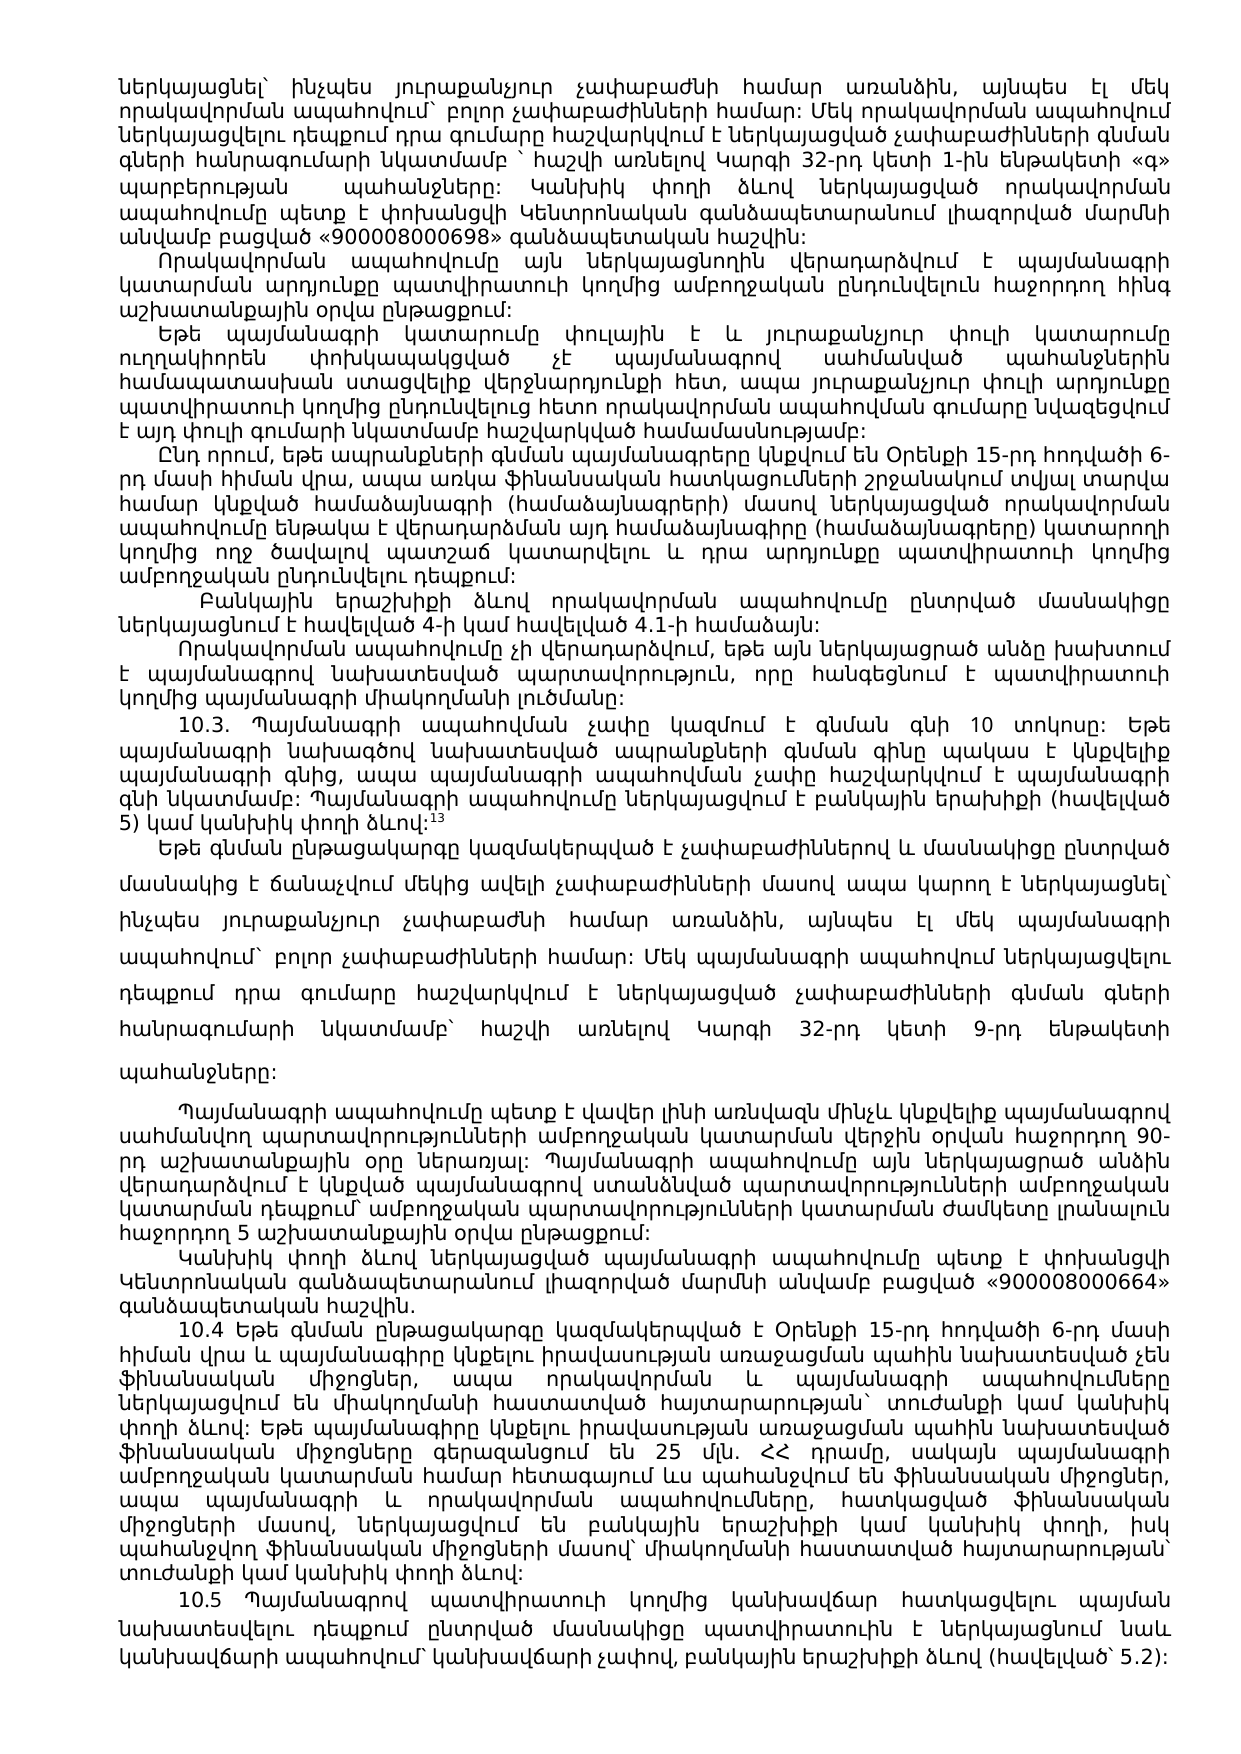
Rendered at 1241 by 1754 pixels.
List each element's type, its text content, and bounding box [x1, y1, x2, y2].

text Ընդ որում, եթե ապրանքների գնման պայմանագրերը կնքվում են Օրենքի 15-րդ հոդվածի 6-րդ մասի հիման վրա, ապա առկա ֆինանսական հատկացումների շրջանակում տվյալ տարվա համար կնքված համաձայնագրի (համաձայնագրերի) մասով ներկայացված որակավորման ապահովումը ենթակա է վերադարձման այդ համաձայնագիրը (համաձայնագրերը) կատարողի կողմից ողջ ծավալով պատշաճ կատարվելու և դրա արդյունքը պատվիրատուի կողմից ամբողջական ընդունվելու դեպքում: [118, 443, 1171, 589]
text 10.4 Եթե գնման ընթացակարգը կազմակերպված է Օրենքի 15-րդ հոդվածի 6-րդ մասի հիման վրա և պայմանագիրը կնքելու իրավասության առաջացման պահին նախատեսված չեն ֆինանսական միջոցներ, ապա որակավորման և պայմանագրի ապահովումները ներկայացվում են միակողմանի հաստատված հայտարարության` տուժանքի կամ կանխիկ փողի ձևով: Եթե պայմանագիրը կնքելու իրավասության առաջացման պահին նախատեսված ֆինանսական միջոցները գերազանցում են 25 մլն. ՀՀ դրամը, սակայն պայմանագրի ամբողջական կատարման համար հետագայում ևս պահանջվում են ֆինանսական միջոցներ, ապա պայմանագրի և որակավորման ապահովումները, հատկացված ֆինանսական միջոցների մասով, ներկայացվում են բանկային երաշխիքի կամ կանխիկ փողի, իսկ պահանջվող ֆինանսական միջոցների մասով՝ միակողմանի հաստատված հայտարարության՝ տուժանքի կամ կանխիկ փողի ձևով: [118, 1318, 1171, 1586]
text 10.3. Պայմանագրի ապահովման չափը կազմում է գնման գնի 10 տոկոսը: Եթե պայմանագրի նախագծով նախատեսված ապրանքների գնման գինը պակաս է կնքվելիք պայմանագրի գնից, ապա պայմանագրի ապահովման չափը հաշվարկվում է պայմանագրի գնի նկատմամբ: Պայմանագրի ապահովումը ներկայացվում է բանկային երախիքի (հավելված 5) կամ կանխիկ փողի ձևով:13 [118, 710, 1171, 836]
text Պայմանագրի ապահովումը պետք է վավեր լինի առնվազն մինչև կնքվելիք պայմանագրով սահմանվող պարտավորությունների ամբողջական կատարման վերջին օրվան հաջորդող 90-րդ աշխատանքային օրը ներառյալ: Պայմանագրի ապահովումը այն ներկայացրած անձին վերադարձվում է կնքված պայմանագրով ստանձնված պարտավորությունների ամբողջական կատարման դեպքում՝ ամբողջական պարտավորությունների կատարման ժամկետը լրանալուն հաջորդող 5 աշխատանքային օրվա ընթացքում: [118, 1100, 1171, 1246]
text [118, 75, 1171, 249]
text Որակավորման ապահովումը այն ներկայացնողին վերադարձվում է պայմանագրի կատարման արդյունքը պատվիրատուի կողմից ամբողջական ընդունվելուն հաջորդող հինգ աշխատանքային օրվա ընթացքում: [118, 249, 1171, 322]
text Եթե գնման ընթացակարգը կազմակերպված է չափաբաժիններով և մասնակիցը ընտրված մասնակից է ճանաչվում մեկից ավելի չափաբաժինների մասով ապա կարող է ներկայացնել՝ ինչպես յուրաքանչյուր չափաբաժնի համար առանձին, այնպես էլ մեկ պայմանագրի ապահովում` բոլոր չափաբաժինների համար: Մեկ պայմանագրի ապահովում ներկայացվելու դեպքում դրա գումարը հաշվարկվում է ներկայացված չափաբաժինների գնման գների հանրագումարի նկատմամբ՝ հաշվի առնելով Կարգի 32-րդ կետի 9-րդ ենթակետի պահանջները: [118, 836, 1171, 1086]
text Եթե պայմանագրի կատարումը փուլային է և յուրաքանչյուր փուլի կատարումը ուղղակիորեն փոխկապակցված չէ պայմանագրով սահմանված պահանջներին համապատասխան ստացվելիք վերջնարդյունքի հետ, ապա յուրաքանչյուր փուլի արդյունքը պատվիրատուի կողմից ընդունվելուց հետո որակավորման ապահովման գումարը նվազեցվում է այդ փուլի գումարի նկատմամբ հաշվարկված համամասնությամբ: [118, 322, 1171, 443]
text Կանխիկ փողի ձևով ներկայացված պայմանագրի ապահովումը պետք է փոխանցվի Կենտրոնական գանձապետարանում լիազորված մարմնի անվամբ բացված «900008000664» գանձապետական հաշվին. [118, 1246, 1171, 1318]
text Որակավորման ապահովումը չի վերադարձվում, եթե այն ներկայացրած անձը խախտում է պայմանագրով նախատեսված պարտավորություն, որը հանգեցնում է պատվիրատուի կողմից պայմանագրի միակողմանի լուծմանը: [118, 637, 1171, 710]
text Բանկային երաշխիքի ձևով որակավորման ապահովումը ընտրված մասնակիցը ներկայացնում է հավելված 4-ի կամ հավելված 4.1-ի համաձայն: [118, 589, 1171, 637]
text 10.5 Պայմանագրով պատվիրատուի կողմից կանխավճար հատկացվելու պայման նախատեսվելու դեպքում ընտրված մասնակիցը պատվիրատուին է ներկայացնում նաև կանխավճարի ապահովում` կանխավճարի չափով, բանկային երաշխիքի ձևով (հավելված՝ 5․2): [118, 1586, 1171, 1671]
